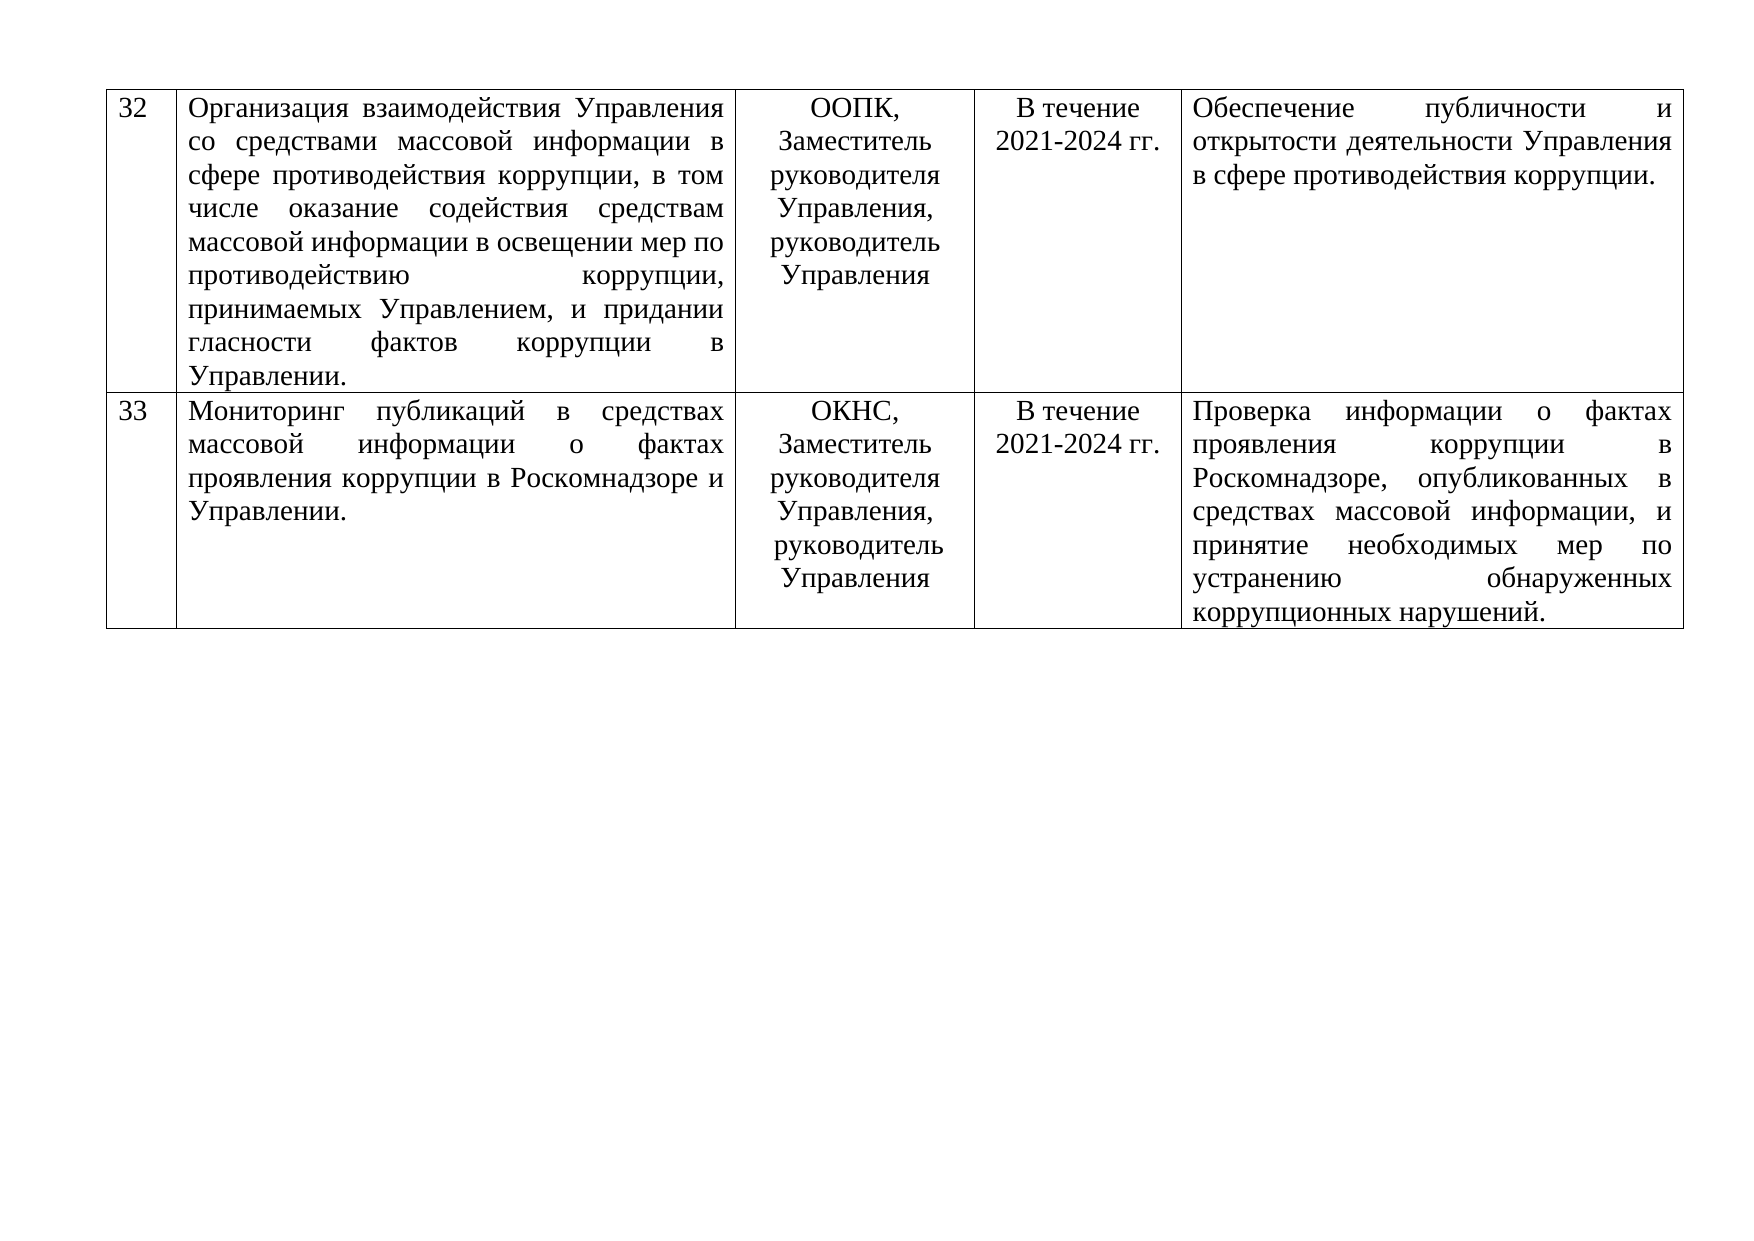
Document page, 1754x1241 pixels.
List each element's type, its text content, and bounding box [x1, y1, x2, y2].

table_cell Обеспечение публичности и открытости деятельности Управления в сфере противодействия коррупции. [1182, 90, 1683, 392]
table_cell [975, 90, 1181, 392]
table_cell Проверка информации о фактах проявления коррупции в Роскомнадзоре, опубликованных в средствах массовой информации, и принятие необходимых мер по устранению обнаруженных коррупционных нарушений. [1182, 393, 1683, 627]
table_cell Мониторинг публикаций в средствах массовой информации о фактах проявления коррупции в Роскомнадзоре и Управлении. [177, 393, 735, 627]
table_cell Организация взаимодействия Управления со средствами массовой информации в сфере противодействия коррупции, в том числе оказание содействия средствам массовой информации в освещении мер по противодействию коррупции, принимаемых Управлением, и придании гласности фактов коррупции в Управлении. [177, 90, 735, 392]
table_cell В течение 2021-2024 гг. [975, 393, 1181, 627]
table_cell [736, 90, 974, 392]
table_cell ОКНС, Заместитель руководителя Управления, руководитель Управления [736, 393, 974, 627]
table_cell 33 [107, 393, 176, 627]
table_cell 32 [107, 90, 176, 392]
